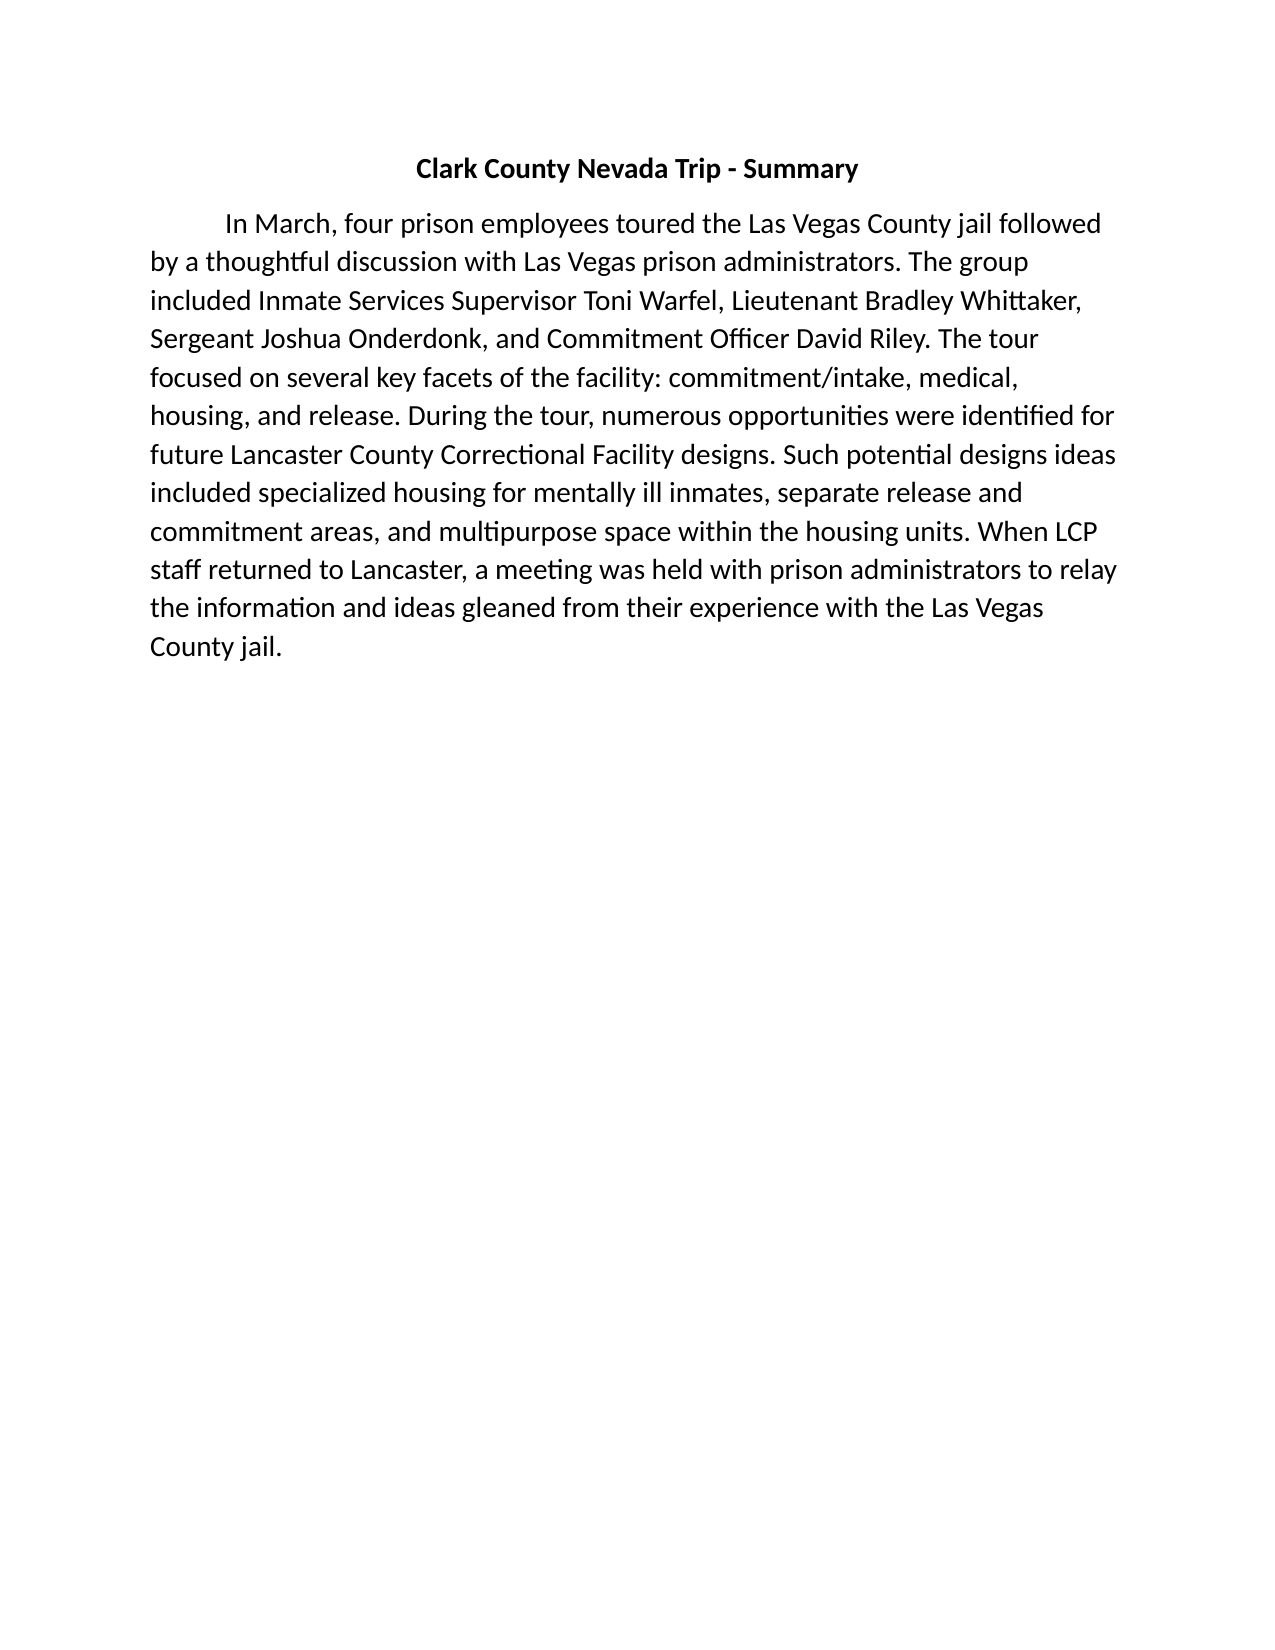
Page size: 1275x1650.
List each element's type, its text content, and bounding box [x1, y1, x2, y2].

text In March, four prison employees toured the Las Vegas County jail followed by a thoughtful discussion with Las Vegas prison administrators. The group included Inmate Services Supervisor Toni Warfel, Lieutenant Bradley Whittaker, Sergeant Joshua Onderdonk, and Commitment Officer David Riley. The tour focused on several key facets of the facility: commitment/intake, medical, housing, and release. During the tour, numerous opportunities were identified for future Lancaster County Correctional Facility designs. Such potential designs ideas included specialized housing for mentally ill inmates, separate release and commitment areas, and multipurpose space within the housing units. When LCP staff returned to Lancaster, a meeting was held with prison administrators to relay the information and ideas gleaned from their experience with the Las Vegas County jail. [150, 205, 1125, 663]
text Clark County Nevada Trip - Summary [150, 150, 1125, 186]
